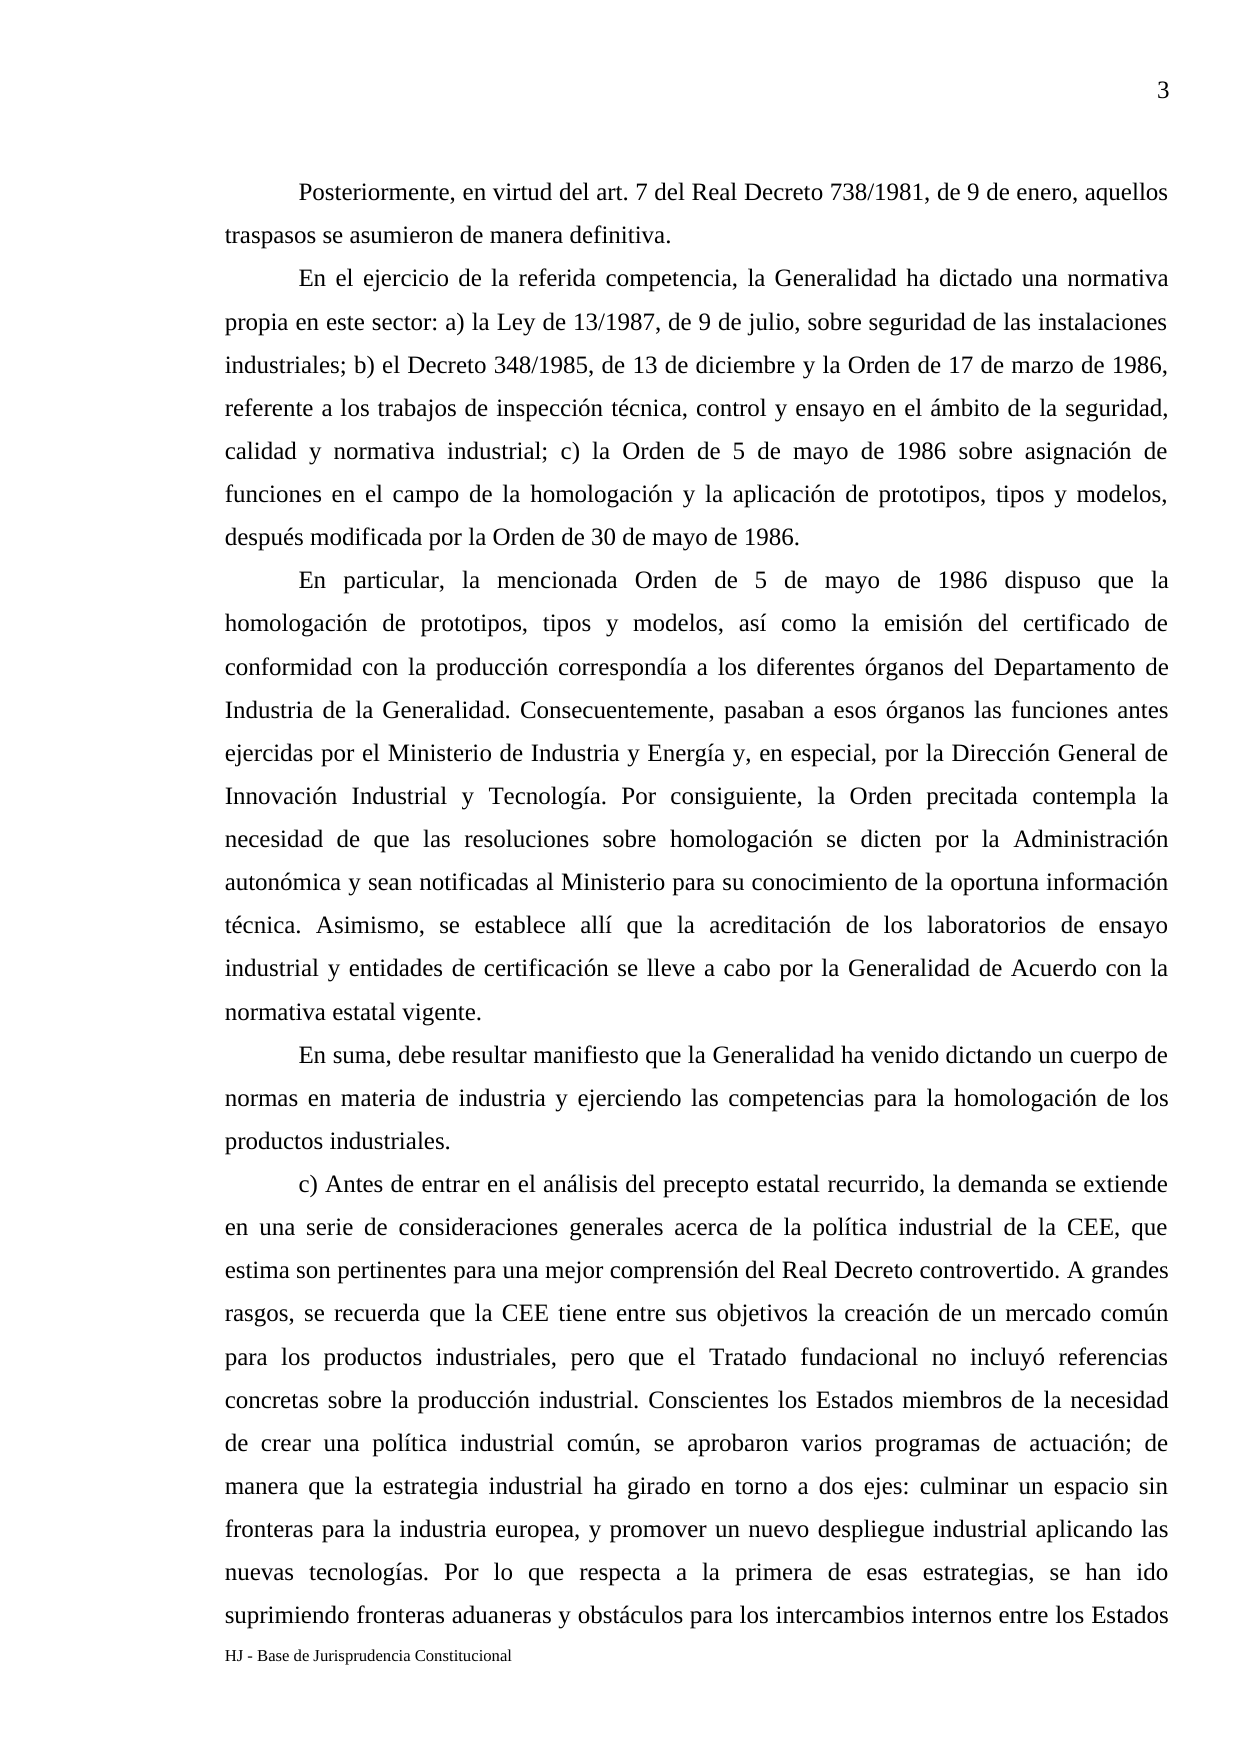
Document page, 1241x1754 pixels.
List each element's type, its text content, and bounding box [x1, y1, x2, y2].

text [224, 1169, 1169, 1629]
text En particular, la mencionada Orden de 5 de mayo de 1986 dispuso que la homologación de prototipos, tipos y modelos, así como la emisión del certificado de conformidad con la producción correspondía a los diferentes órganos del Departamento de Industria de la Generalidad. Consecuentemente, pasaban a esos órganos las funciones antes ejercidas por el Ministerio de Industria y Energía y, en especial, por la Dirección General de Innovación Industrial y Tecnología. Por consiguiente, la Orden precitada contempla la necesidad de que las resoluciones sobre homologación se dicten por la Administración autonómica y sean notificadas al Ministerio para su conocimiento de la oportuna información técnica. Asimismo, se establece allí que la acreditación de los laboratorios de ensayo industrial y entidades de certificación se lleve a cabo por la Generalidad de Acuerdo con la normativa estatal vigente. [224, 565, 1169, 1025]
text En suma, debe resultar manifiesto que la Generalidad ha venido dictando un cuerpo de normas en materia de industria y ejerciendo las competencias para la homologación de los productos industriales. [224, 1040, 1169, 1155]
text En el ejercicio de la referida competencia, la Generalidad ha dictado una normativa propia en este sector: a) la Ley de 13/1987, de 9 de julio, sobre seguridad de las instalaciones industriales; b) el Decreto 348/1985, de 13 de diciembre y la Orden de 17 de marzo de 1986, referente a los trabajos de inspección técnica, control y ensayo en el ámbito de la seguridad, calidad y normativa industrial; c) la Orden de 5 de mayo de 1986 sobre asignación de funciones en el campo de la homologación y la aplicación de prototipos, tipos y modelos, después modificada por la Orden de 30 de mayo de 1986. [224, 263, 1169, 551]
text Posteriormente, en virtud del art. 7 del Real Decreto 738/1981, de 9 de enero, aquellos traspasos se asumieron de manera definitiva. [224, 177, 1169, 249]
